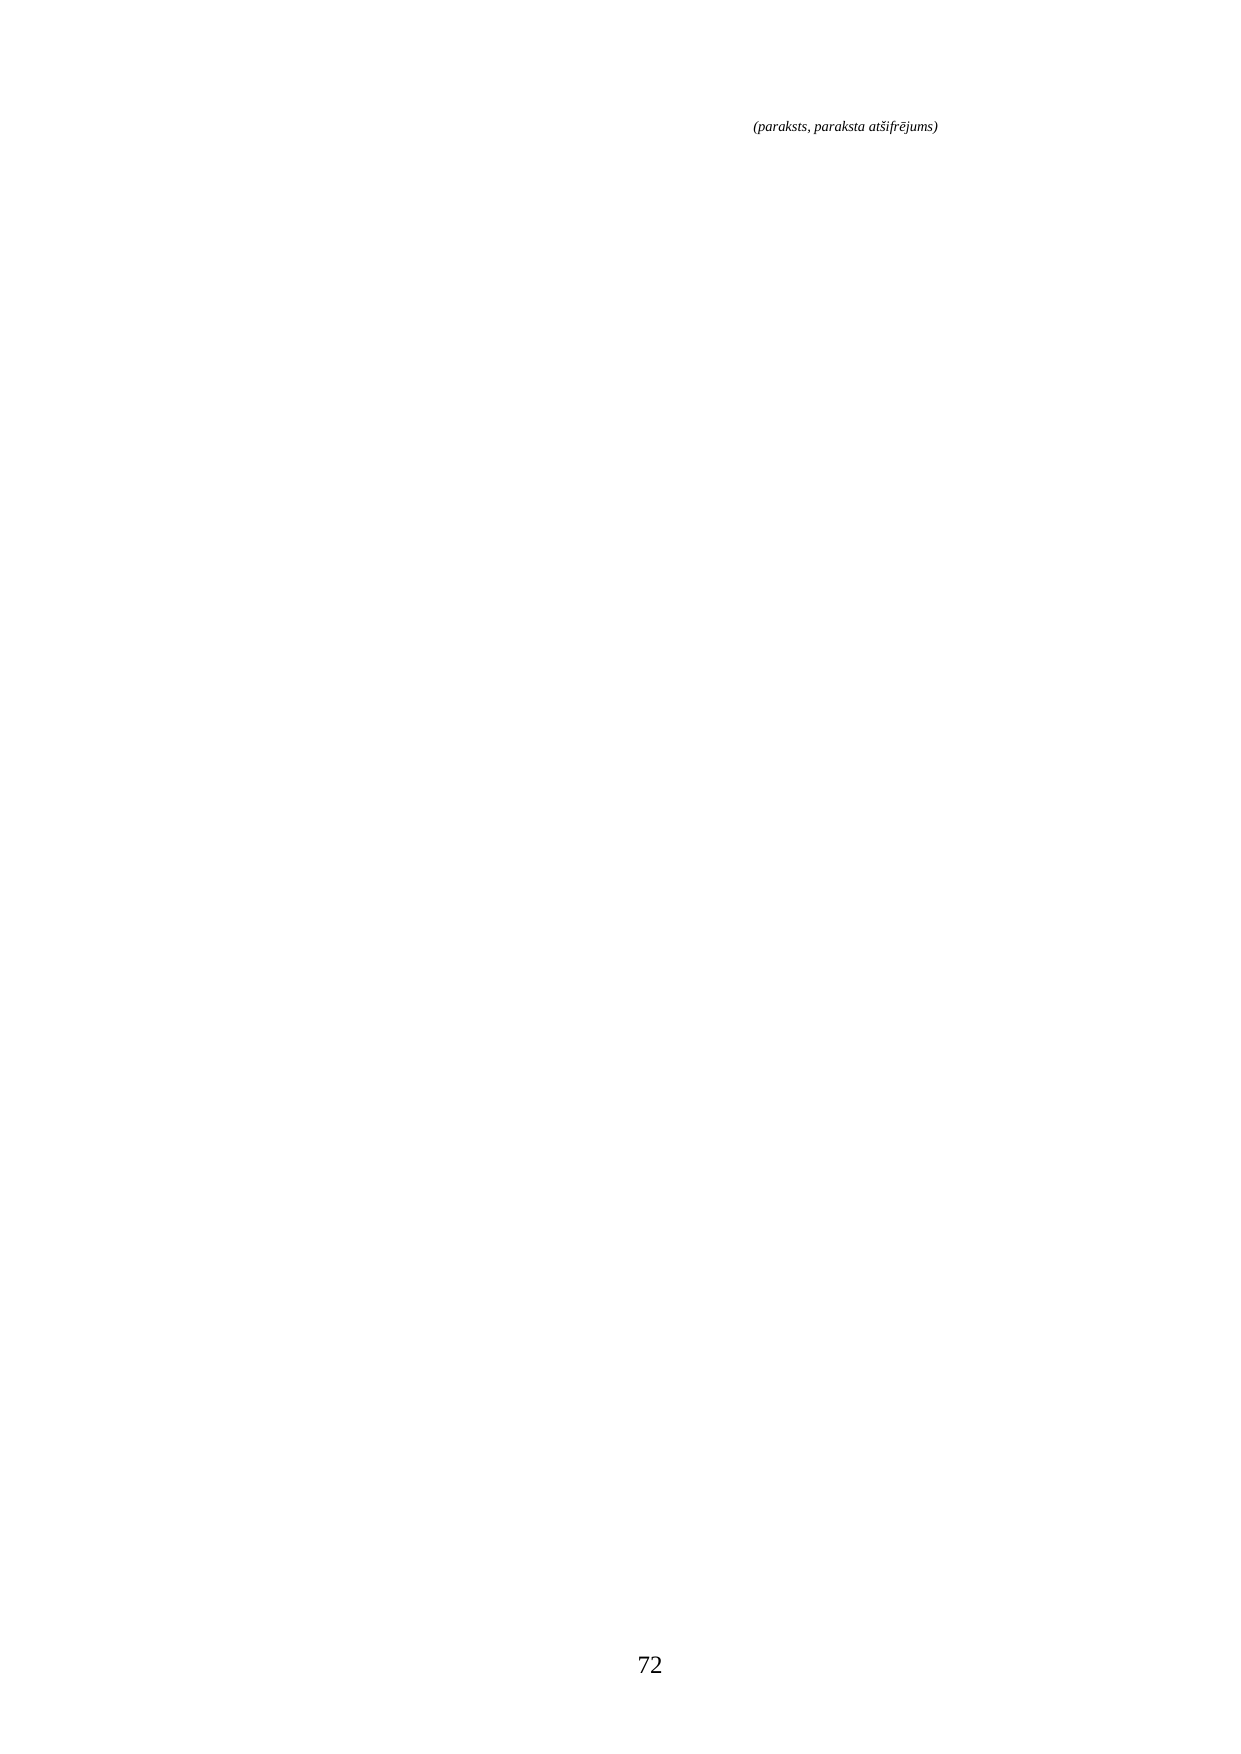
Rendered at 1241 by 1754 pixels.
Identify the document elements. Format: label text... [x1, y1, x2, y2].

text (paraksts, paraksta atšifrējums) [177, 118, 1122, 147]
